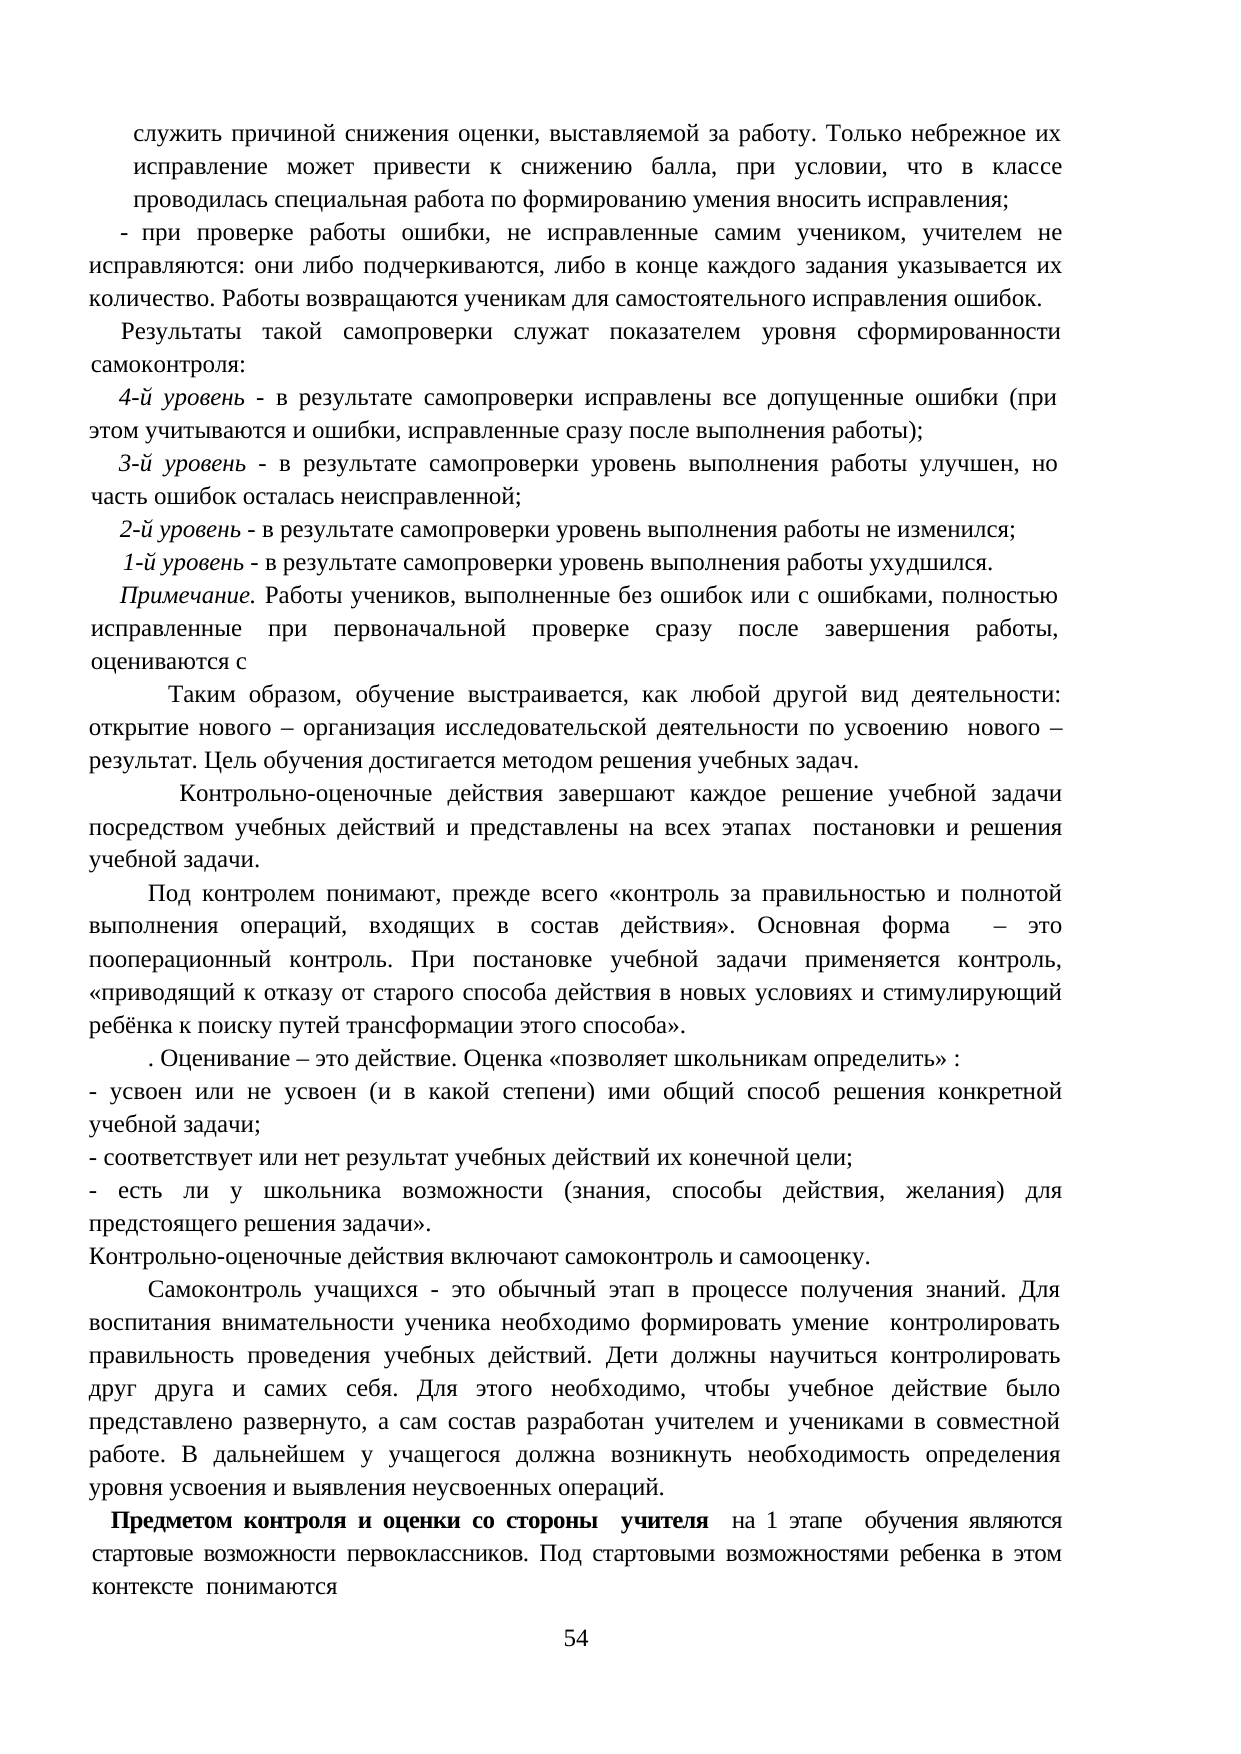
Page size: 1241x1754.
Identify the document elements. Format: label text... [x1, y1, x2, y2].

text 1-й уровень - в результате самопроверки уровень выполнения работы ухудшился. [91, 547, 1059, 576]
text 3-й уровень - в результате самопроверки уровень выполнения работы улучшен, но часть ошибок осталась неисправленной; [91, 448, 1058, 510]
text Самоконтроль учащихся - это обычный этап в процессе получения знаний. Для воспитания внимательности ученика необходимо формировать умение контролировать правильность проведения учебных действий. Дети должны научиться контролировать друг друга и самих себя. Для этого необходимо, чтобы учебное действие было представлено развернуто, а сам состав разработан учителем и учениками в совместной работе. В дальнейшем у учащегося должна возникнуть необходимость определения уровня усвоения и выявления неусвоенных операций. [89, 1274, 1061, 1501]
text Контрольно-оценочные действия включают самоконтроль и самооценку. [89, 1241, 1063, 1269]
text Под контролем понимают, прежде всего «контроль за правильностью и полнотой выполнения операций, входящих в состав действия». Основная форма – это пооперационный контроль. При постановке учебной задачи применяется контроль, «приводящий к отказу от старого способа действия в новых условиях и стимулирующий ребёнка к поиску путей трансформации этого способа». [89, 878, 1063, 1038]
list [133, 118, 1062, 213]
list при проверке работы ошибки, не исправленные самим учеником, учителем не исправляются: они либо подчеркиваются, либо в конце каждого задания указывается их количество. Работы возвращаются ученикам для самостоятельного исправления ошибок. [89, 217, 1063, 312]
text Результаты такой самопроверки служат показателем уровня сформированности самоконтроля: [91, 316, 1061, 378]
text Примечание. Работы учеников, выполненные без ошибок или с ошибками, полностью исправленные при первоначальной проверке сразу после завершения работы, оцениваются с [91, 580, 1059, 675]
text 4-й уровень - в результате самопроверки исправлены все допущенные ошибки (при этом учитываются и ошибки, исправленные сразу после выполнения работы); [89, 382, 1058, 444]
text 2-й уровень - в результате самопроверки уровень выполнения работы не изменился; [91, 514, 1058, 543]
text - усвоен или не усвоен (и в какой степени) ими общий способ решения конкретной учебной задачи; [89, 1076, 1063, 1137]
text . Оценивание – это действие. Оценка «позволяет школьникам определить» : [89, 1043, 1063, 1071]
text - соответствует или нет результат учебных действий их конечной цели; [89, 1142, 1063, 1171]
text Таким образом, обучение выстраивается, как любой другой вид деятельности: открытие нового – организация исследовательской деятельности по усвоению нового – результат. Цель обучения достигается методом решения учебных задач. [89, 679, 1063, 774]
text Контрольно-оценочные действия завершают каждое решение учебной задачи посредством учебных действий и представлены на всех этапах постановки и решения учебной задачи. [89, 778, 1063, 873]
text - есть ли у школьника возможности (знания, способы действия, желания) для предстоящего решения задачи». [89, 1175, 1063, 1237]
text Предметом контроля и оценки со стороны учителя на 1 этапе обучения являются стартовые возможности первоклассников. Под стартовыми возможностями ребенка в этом контексте понимаются [92, 1505, 1063, 1600]
